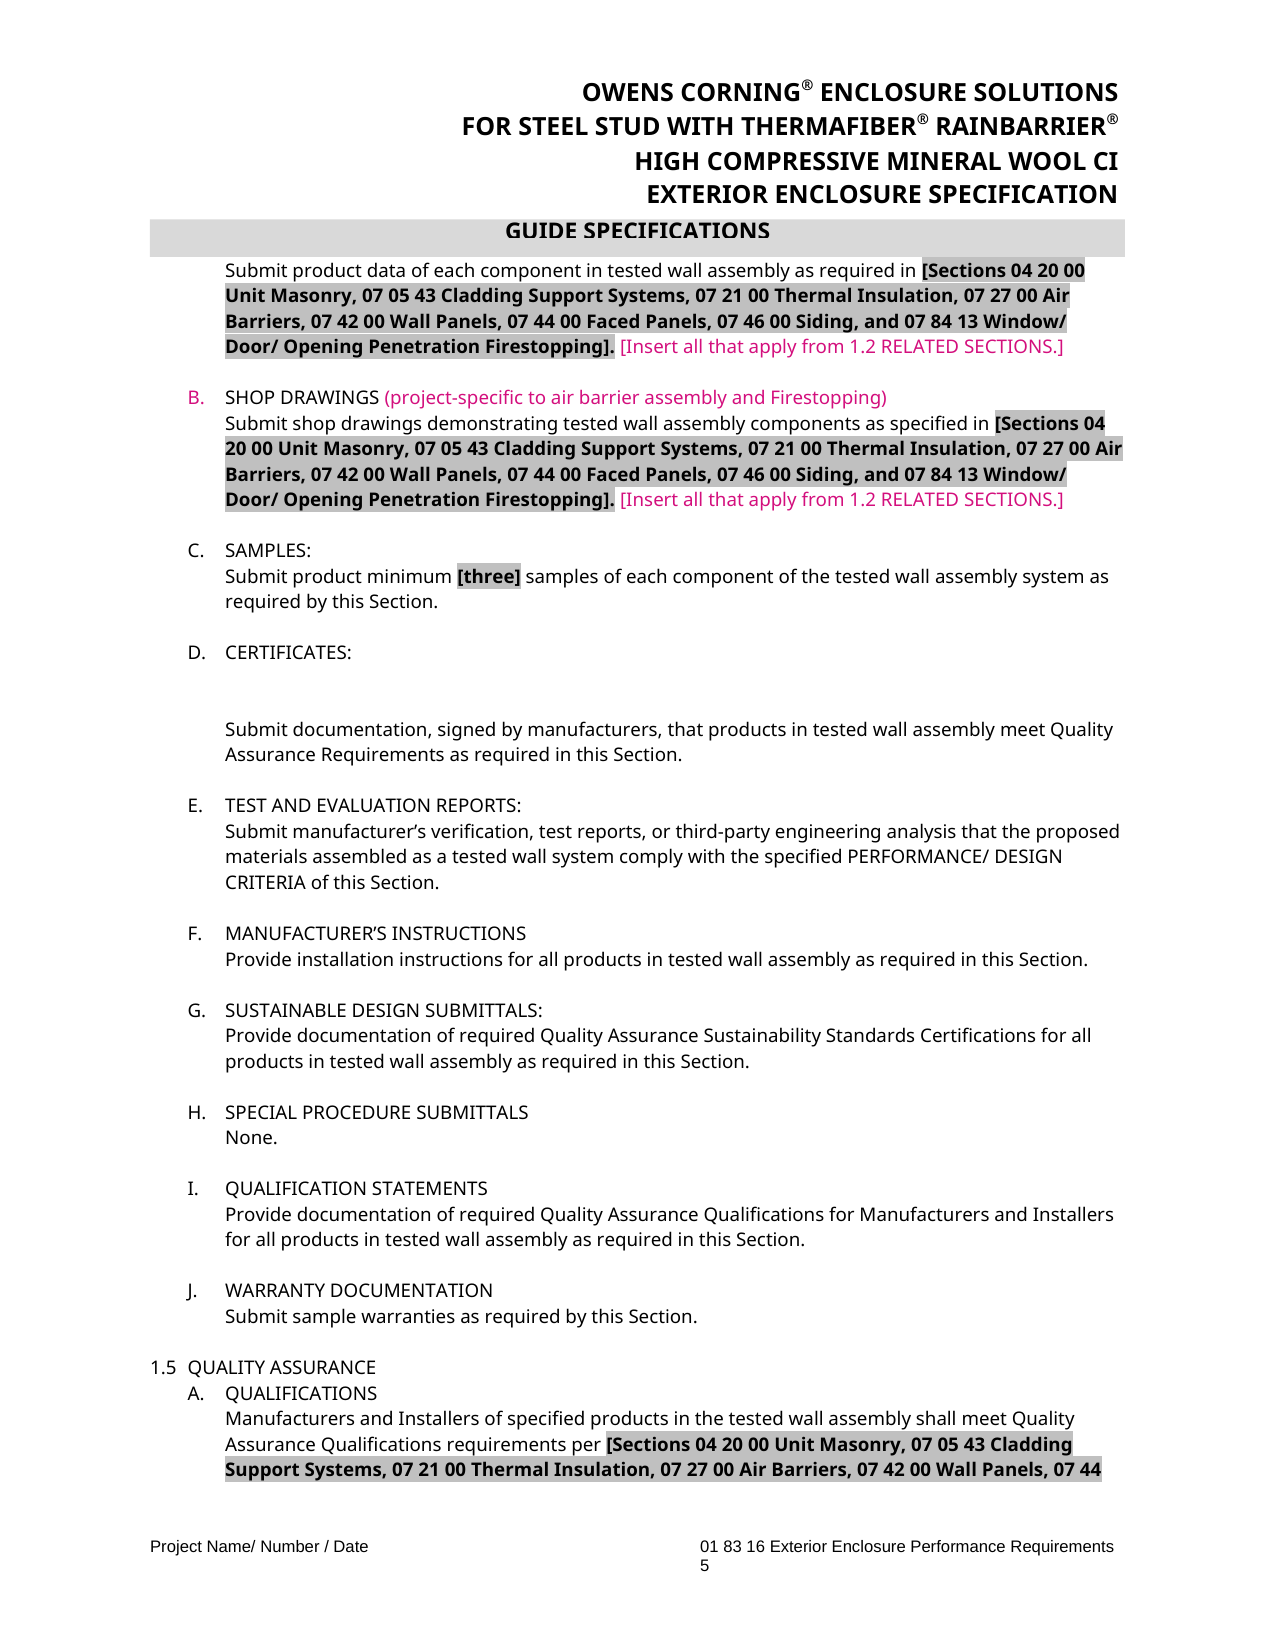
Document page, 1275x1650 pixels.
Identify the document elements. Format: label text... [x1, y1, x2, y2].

list None. [225, 1124, 1125, 1150]
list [225, 1405, 1125, 1482]
list MANUFACTURER’S INSTRUCTIONS [187, 920, 1125, 946]
list Submit manufacturer’s verification, test reports, or third-party engineering analysis that the proposed materials assembled as a tested wall system comply with the specified PERFORMANCE/ DESIGN CRITERIA of this Section. [225, 818, 1125, 895]
list QUALIFICATIONS [187, 1380, 1125, 1405]
list Provide documentation of required Quality Assurance Qualifications for Manufacturers and Installers for all products in tested wall assembly as required in this Section. [225, 1201, 1125, 1252]
list Samples: [187, 538, 1125, 563]
list SPECIAL PROCEDURE SUBMITTALS [187, 1099, 1125, 1124]
list Submit product data of each component in tested wall assembly as required in [Sections 04 20 00 Unit Masonry, 07 05 43 Cladding Support Systems, 07 21 00 Thermal Insulation, 07 27 00 Air Barriers, 07 42 00 Wall Panels, 07 44 00 Faced Panels, 07 46 00 Siding, and 07 84 13 Window/ Door/ Opening Penetration Firestopping]. [Insert all that apply from 1.2 RELATED SECTIONS.] [225, 257, 1125, 359]
list Provide installation instructions for all products in tested wall assembly as required in this Section. [225, 946, 1125, 971]
list Shop Drawings (project-specific to air barrier assembly and Firestopping) [187, 384, 1125, 410]
list Submit sample warranties as required by this Section. [225, 1303, 1125, 1329]
list Submit documentation, signed by manufacturers, that products in tested wall assembly meet Quality Assurance Requirements as required in this Section. [225, 716, 1125, 767]
list Provide documentation of required Quality Assurance Sustainability Standards Certifications for all products in tested wall assembly as required in this Section. [225, 1022, 1125, 1073]
list Certificates: [187, 640, 1125, 665]
list Submit product minimum [three] samples of each component of the tested wall assembly system as required by this Section. [225, 563, 1125, 614]
list WARRANTY DOCUMENTATIOn [187, 1278, 1125, 1303]
list Submit shop drawings demonstrating tested wall assembly components as specified in [Sections 04 20 00 Unit Masonry, 07 05 43 Cladding Support Systems, 07 21 00 Thermal Insulation, 07 27 00 Air Barriers, 07 42 00 Wall Panels, 07 44 00 Faced Panels, 07 46 00 Siding, and 07 84 13 Window/ Door/ Opening Penetration Firestopping]. [Insert all that apply from 1.2 RELATED SECTIONS.] [615, 410, 1125, 512]
list Test AND EVALUATION Reports: [187, 793, 1125, 818]
list QUALIFICATION STATEMENTS [187, 1176, 1125, 1201]
list SUSTAINABLE DESIGN SUBMITTALS: [187, 997, 1125, 1022]
list QUALITY ASSURANCE [150, 1354, 1125, 1380]
